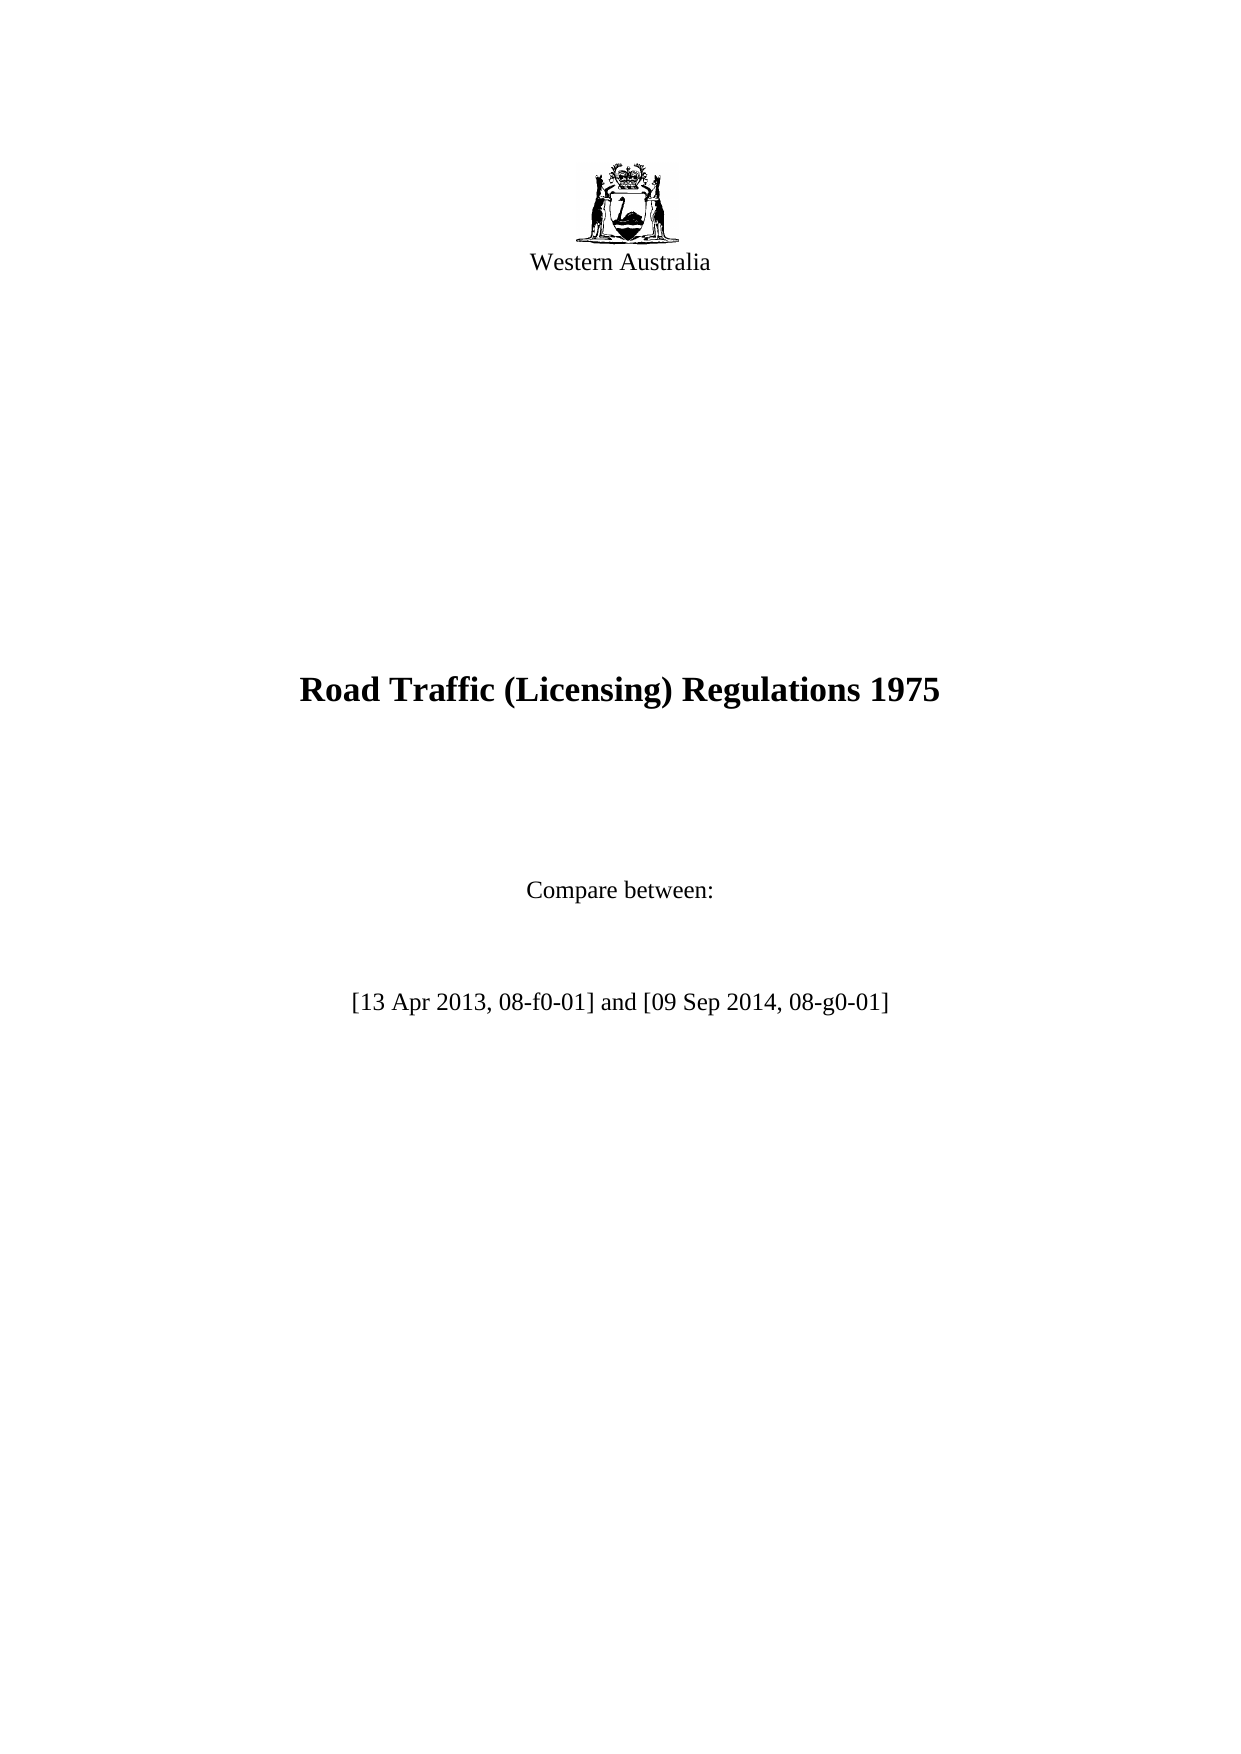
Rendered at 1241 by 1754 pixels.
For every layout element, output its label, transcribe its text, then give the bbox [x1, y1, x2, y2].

text Western Australia [251, 247, 990, 276]
text [13 Apr 2013, 08-f0-01] and [09 Sep 2014, 08-g0-01] [251, 987, 990, 1016]
text Road Traffic (Licensing) Regulations 1975 [251, 668, 990, 709]
picture [575, 162, 679, 246]
text Compare between: [251, 875, 990, 904]
